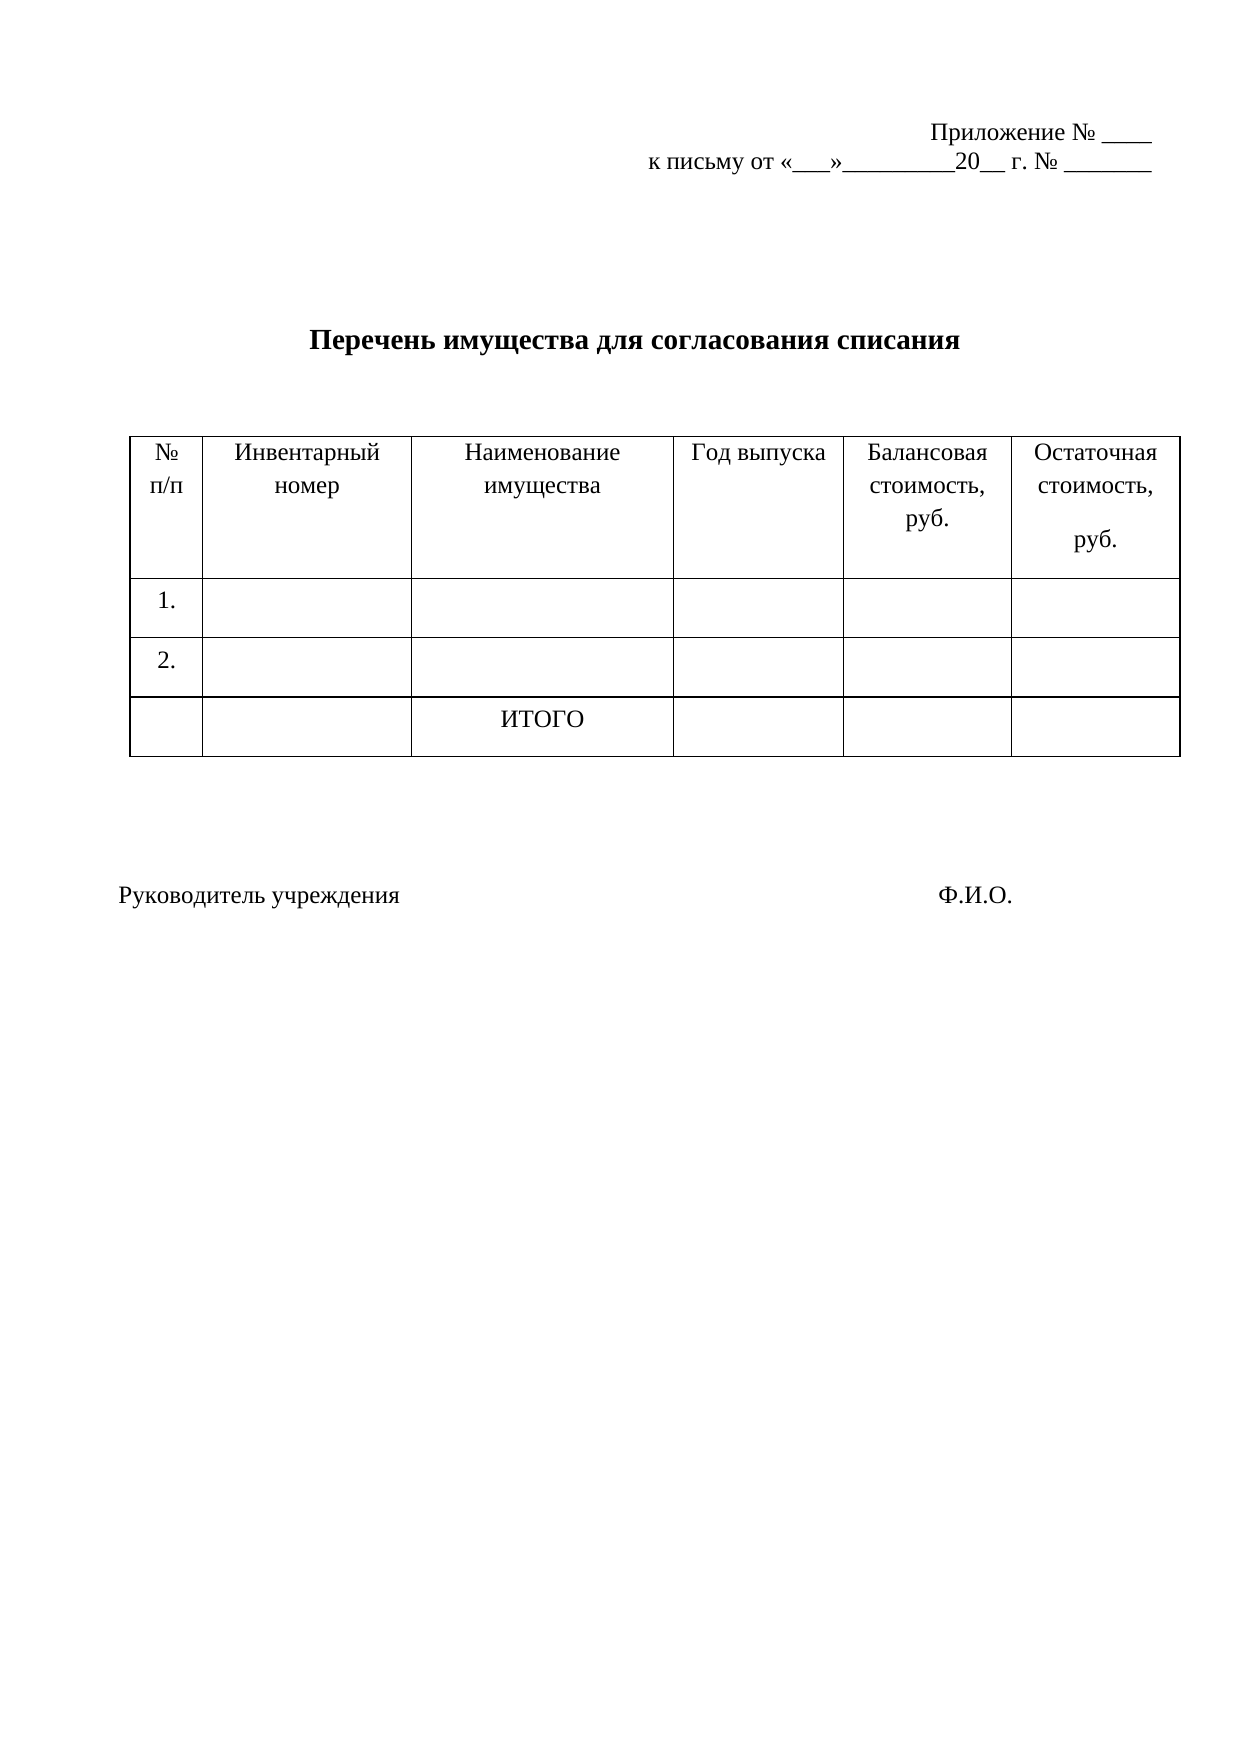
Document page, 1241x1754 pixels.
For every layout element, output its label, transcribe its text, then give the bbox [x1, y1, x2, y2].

text Руководитель учреждения Ф.И.О. [118, 873, 1152, 911]
table_cell [1012, 698, 1179, 756]
table_cell [674, 579, 843, 637]
table_cell [203, 579, 411, 637]
table_header Балансовая стоимость, руб. [844, 437, 1011, 578]
table_cell [844, 698, 1011, 756]
table_cell [674, 698, 843, 756]
table_cell [844, 579, 1011, 637]
table_cell 1. [131, 579, 202, 637]
table_header Инвентарный номер [203, 437, 411, 578]
table_cell [844, 638, 1011, 696]
table_header Наименование имущества [412, 437, 673, 578]
table_cell ИТОГО [412, 698, 673, 756]
table_header № п/п [131, 437, 202, 578]
table_cell [203, 638, 411, 696]
text к письму от «___»_________20__ г. № _______ [118, 146, 1152, 175]
table_cell [674, 638, 843, 696]
table_cell [412, 638, 673, 696]
table_cell [1012, 579, 1179, 637]
text Перечень имущества для согласования списания [118, 319, 1152, 357]
table_cell [131, 698, 202, 756]
table_cell [203, 698, 411, 756]
table_header Год выпуска [674, 437, 843, 578]
text Приложение № ____ [118, 117, 1152, 146]
table_header Остаточная стоимость, руб. [1012, 437, 1179, 578]
table_cell [412, 579, 673, 637]
table_cell [1012, 638, 1179, 696]
table_cell 2. [131, 638, 202, 696]
